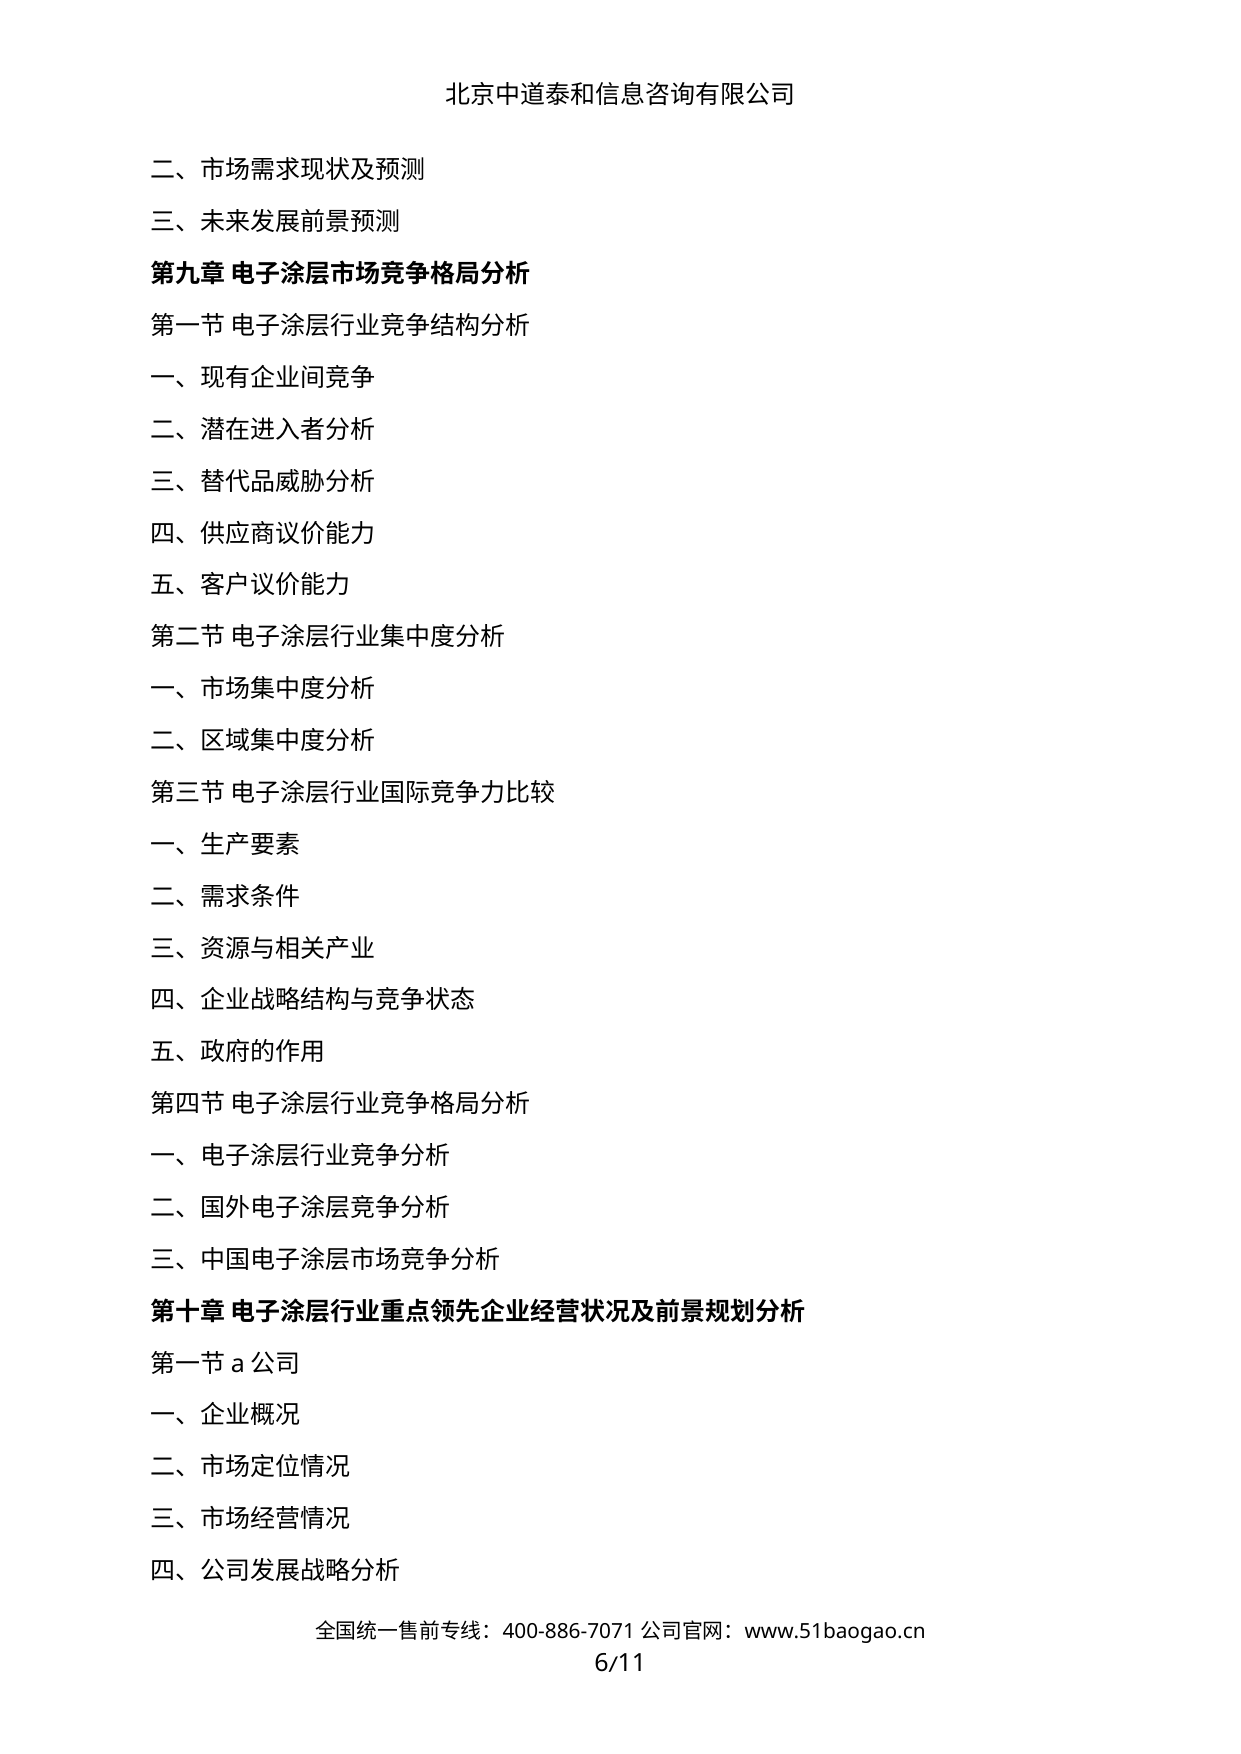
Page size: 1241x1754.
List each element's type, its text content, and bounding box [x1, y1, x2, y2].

text 五、政府的作用 [150, 1032, 1090, 1068]
text 第三节 电子涂层行业国际竞争力比较 [150, 772, 1090, 809]
text 一、现有企业间竞争 [150, 357, 1090, 394]
text 一、企业概况 [150, 1395, 1090, 1431]
text 第一节 电子涂层行业竞争结构分析 [150, 306, 1090, 342]
text 二、需求条件 [150, 876, 1090, 912]
text 第二节 电子涂层行业集中度分析 [150, 617, 1090, 653]
text 四、供应商议价能力 [150, 513, 1090, 549]
text 三、中国电子涂层市场竞争分析 [150, 1239, 1090, 1276]
text 二、市场需求现状及预测 [150, 150, 1090, 186]
text 一、生产要素 [150, 824, 1090, 861]
text 第一节 a公司 [150, 1343, 1090, 1379]
text 一、电子涂层行业竞争分析 [150, 1136, 1090, 1172]
text 四、公司发展战略分析 [150, 1551, 1090, 1587]
text 二、市场定位情况 [150, 1447, 1090, 1483]
text 四、企业战略结构与竞争状态 [150, 980, 1090, 1016]
text 二、区域集中度分析 [150, 721, 1090, 757]
text 第九章 电子涂层市场竞争格局分析 [150, 254, 1090, 290]
text 二、潜在进入者分析 [150, 409, 1090, 446]
text 一、市场集中度分析 [150, 669, 1090, 705]
text 第四节 电子涂层行业竞争格局分析 [150, 1084, 1090, 1120]
text 三、替代品威胁分析 [150, 461, 1090, 497]
text 三、资源与相关产业 [150, 928, 1090, 964]
text 第十章 电子涂层行业重点领先企业经营状况及前景规划分析 [150, 1291, 1090, 1327]
text 三、未来发展前景预测 [150, 202, 1090, 238]
text 五、客户议价能力 [150, 565, 1090, 601]
text 三、市场经营情况 [150, 1499, 1090, 1535]
text 二、国外电子涂层竞争分析 [150, 1187, 1090, 1224]
